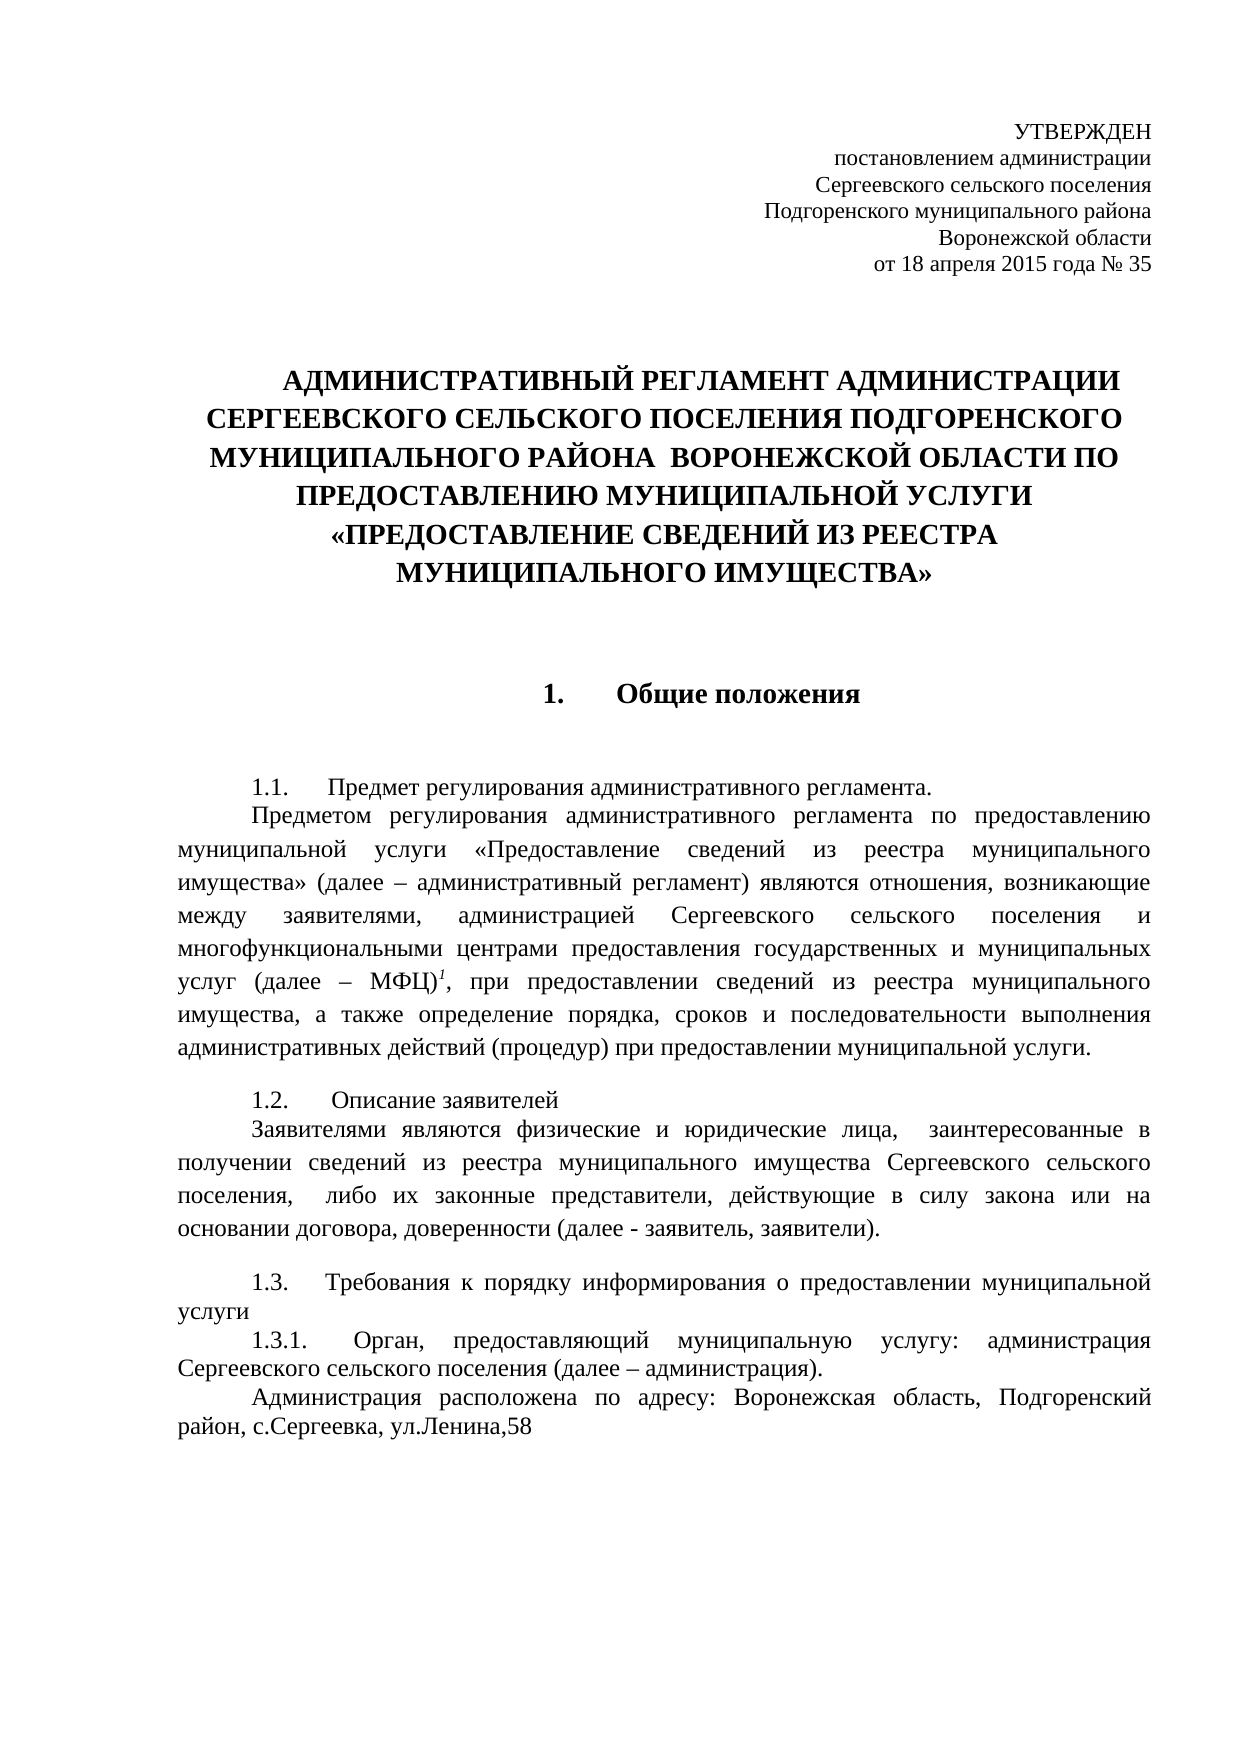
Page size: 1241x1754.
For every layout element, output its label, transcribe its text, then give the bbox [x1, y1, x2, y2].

list Орган, предоставляющий муниципальную услугу: администрация Сергеевского сельского поселения (далее – администрация). [177, 1325, 1152, 1382]
list Предмет регулирования административного регламента. [177, 772, 1152, 801]
list Описание заявителей [177, 1086, 1152, 1114]
text УТВЕРЖДЕН [177, 118, 1152, 144]
list Общие положения [177, 677, 1152, 710]
text Заявителями являются физические и юридические лица, заинтересованные в получении сведений из реестра муниципального имущества Сергеевского сельского поселения, либо их законные представители, действующие в силу закона или на основании договора, доверенности (далее - заявитель, заявители). [177, 1114, 1152, 1242]
text Предметом регулирования административного регламента по предоставлению муниципальной услуги «Предоставление сведений из реестра муниципального имущества» (далее – административный регламент) являются отношения, возникающие между заявителями, администрацией Сергеевского сельского поселения и многофункциональными центрами предоставления государственных и муниципальных услуг (далее – МФЦ)1, при предоставлении сведений из реестра муниципального имущества, а также определение порядка, сроков и последовательности выполнения административных действий (процедур) при предоставлении муниципальной услуги. [177, 801, 1152, 1061]
text от 18 апреля 2015 года № 35 [177, 250, 1152, 276]
text Подгоренского муниципального района [177, 197, 1152, 223]
text АДМИНИСТРАТИВНЫЙ РЕГЛАМЕНТ АДМИНИСТРАЦИИ СЕРГЕЕВСКОГО СЕЛЬСКОГО ПОСЕЛЕНИЯ ПОДГОРЕНСКОГО МУНИЦИПАЛЬНОГО РАЙОНА ВОРОНЕЖСКОЙ ОБЛАСТИ ПО ПРЕДОСТАВЛЕНИЮ МУНИЦИПАЛЬНОЙ УСЛУГИ «ПРЕДОСТАВЛЕНИЕ СВЕДЕНИЙ ИЗ РЕЕСТРА МУНИЦИПАЛЬНОГО ИМУЩЕСТВА» [177, 363, 1152, 589]
text Воронежской области [177, 223, 1152, 250]
text Сергеевского сельского поселения [177, 171, 1152, 197]
list Требования к порядку информирования о предоставлении муниципальной услуги [177, 1267, 1152, 1325]
text Администрация расположена по адресу: Воронежская область, Подгоренский район, с.Сергеевка, ул.Ленина,58 [177, 1382, 1152, 1440]
text постановлением администрации [177, 144, 1152, 171]
